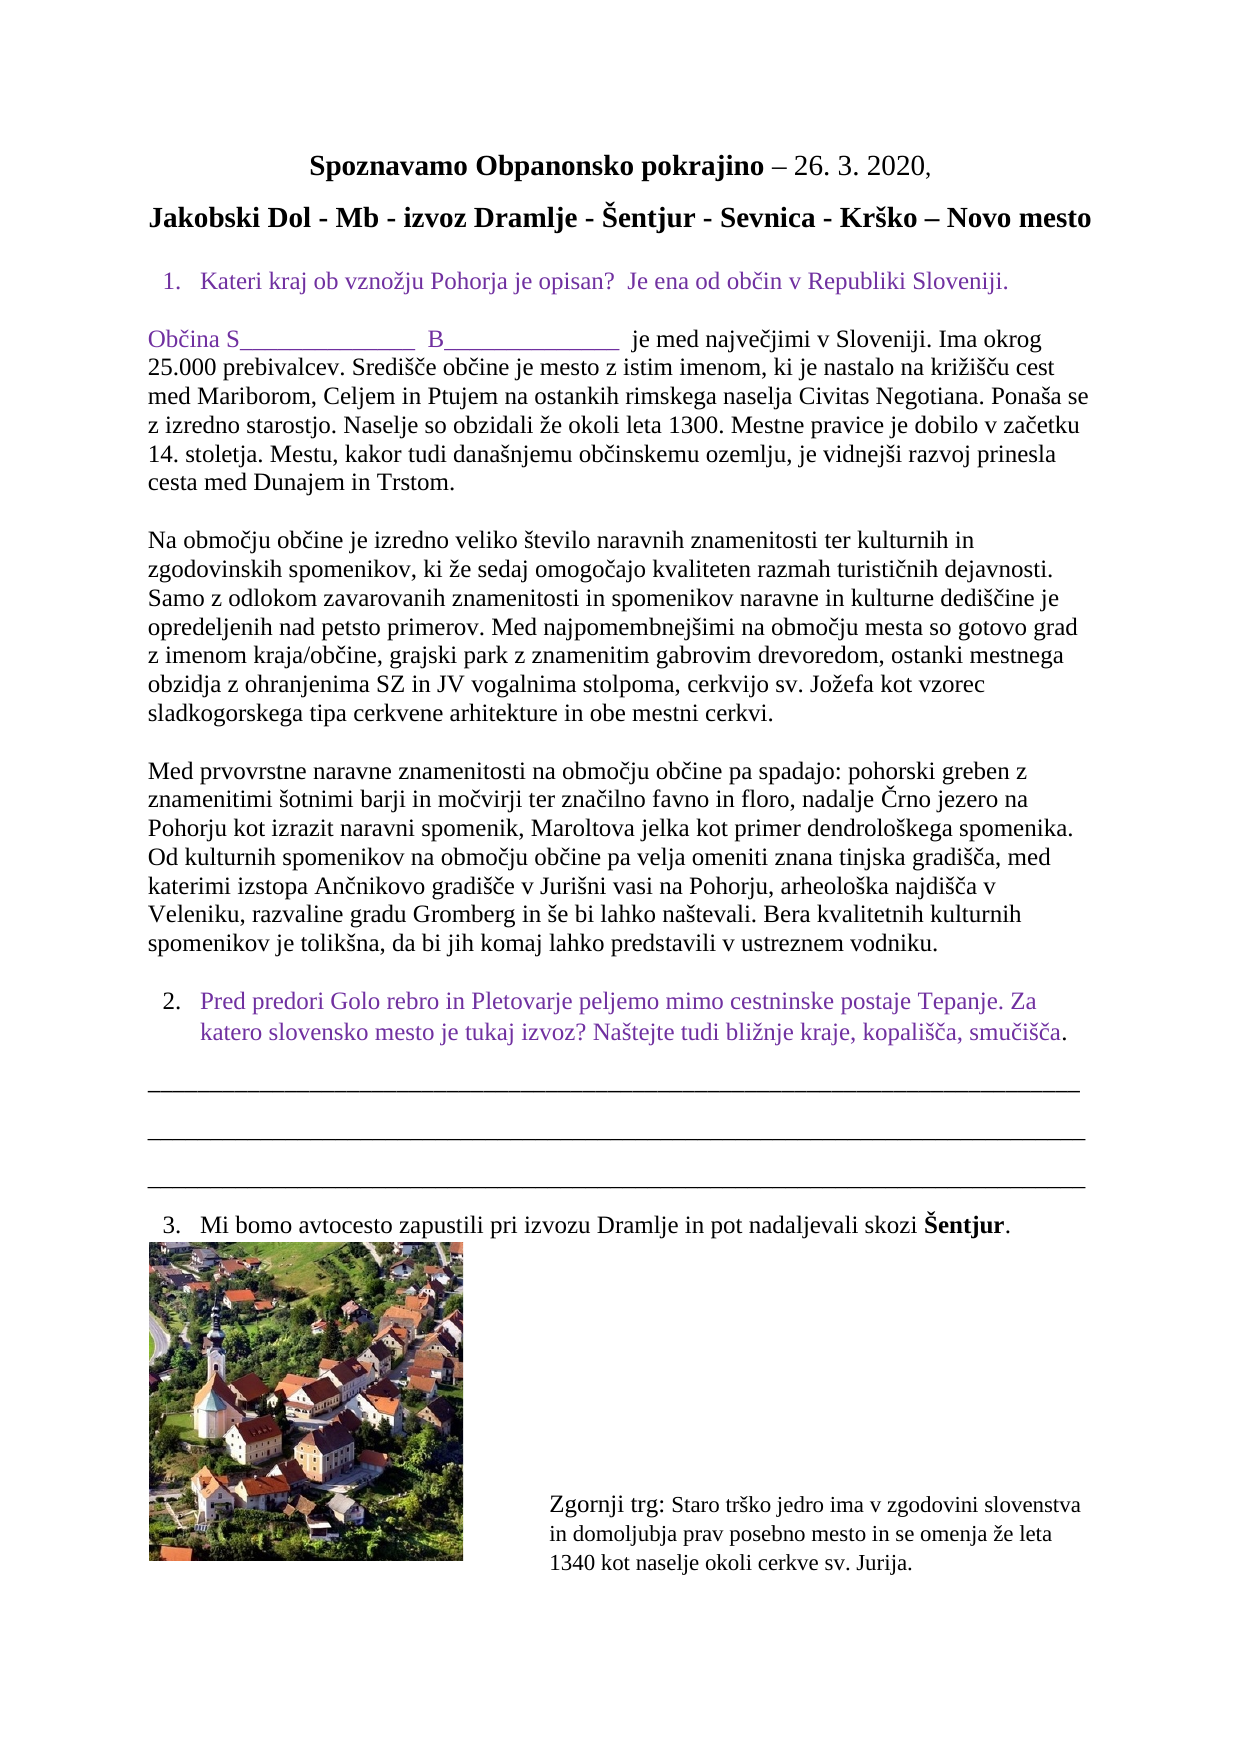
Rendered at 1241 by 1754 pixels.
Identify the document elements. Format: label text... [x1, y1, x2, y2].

text ___________________________________________________________________________ [148, 1114, 1093, 1143]
text ___________________________________________________________________________ [148, 1162, 1093, 1191]
text Občina S______________ B______________ je med največjimi v Sloveniji. Ima okrog 25.000 prebivalcev. Središče občine je mesto z istim imenom, ki je nastalo na križišču cest med Mariborom, Celjem in Ptujem na ostankih rimskega naselja Civitas Negotiana. Ponaša se z izredno starostjo. Naselje so obzidali že okoli leta 1300. Mestne pravice je dobilo v začetku 14. stoletja. Mestu, kakor tudi današnjemu občinskemu ozemlju, je vidnejši razvoj prinesla cesta med Dunajem in Trstom. [148, 324, 1093, 496]
text Jakobski Dol - Mb - izvoz Dramlje - Šentjur - Sevnica - Krško – Novo mesto [148, 200, 1093, 234]
picture [147, 1242, 464, 1559]
text Na območju občine je izredno veliko število naravnih znamenitosti ter kulturnih in zgodovinskih spomenikov, ki že sedaj omogočajo kvaliteten razmah turističnih dejavnosti. Samo z odlokom zavarovanih znamenitosti in spomenikov naravne in kulturne dediščine je opredeljenih nad petsto primerov. Med najpomembnejšimi na območju mesta so gotovo grad z imenom kraja/občine, grajski park z znamenitim gabrovim drevoredom, ostanki mestnega obzidja z ohranjenima SZ in JV vogalnima stolpoma, cerkvijo sv. Jožefa kot vzorec sladkogorskega tipa cerkvene arhitekture in obe mestni cerkvi. [148, 525, 1093, 727]
list Mi bomo avtocesto zapustili pri izvozu Dramlje in pot nadaljevali skozi Šentjur. [162, 1210, 1093, 1239]
list Zgornji trg: Staro trško jedro ima v zgodovini slovenstva in domoljubja prav posebno mesto in se omenja že leta 1340 kot naselje okoli cerkve sv. Jurija. [215, 1489, 1093, 1575]
list Kateri kraj ob vznožju Pohorja je opisan? Je ena od občin v Republiki Sloveniji. [162, 266, 1093, 294]
list Pred predori Golo rebro in Pletovarje peljemo mimo cestninske postaje Tepanje. Za katero slovensko mesto je tukaj izvoz? Naštejte tudi bližnje kraje, kopališča, smučišča. [162, 986, 1093, 1046]
text Spoznavamo Obpanonsko pokrajino – 26. 3. 2020, [148, 148, 1093, 181]
text Med prvovrstne naravne znamenitosti na območju občine pa spadajo: pohorski greben z znamenitimi šotnimi barji in močvirji ter značilno favno in floro, nadalje Črno jezero na Pohorju kot izrazit naravni spomenik, Maroltova jelka kot primer dendrološkega spomenika. Od kulturnih spomenikov na območju občine pa velja omeniti znana tinjska gradišča, med katerimi izstopa Ančnikovo gradišče v Jurišni vasi na Pohorju, arheološka najdišča v Veleniku, razvaline gradu Gromberg in še bi lahko naštevali. Bera kvalitetnih kulturnih spomenikov je tolikšna, da bi jih komaj lahko predstavili v ustreznem vodniku. [148, 756, 1093, 957]
text ___________________________________________________________________________ [148, 1065, 1093, 1095]
